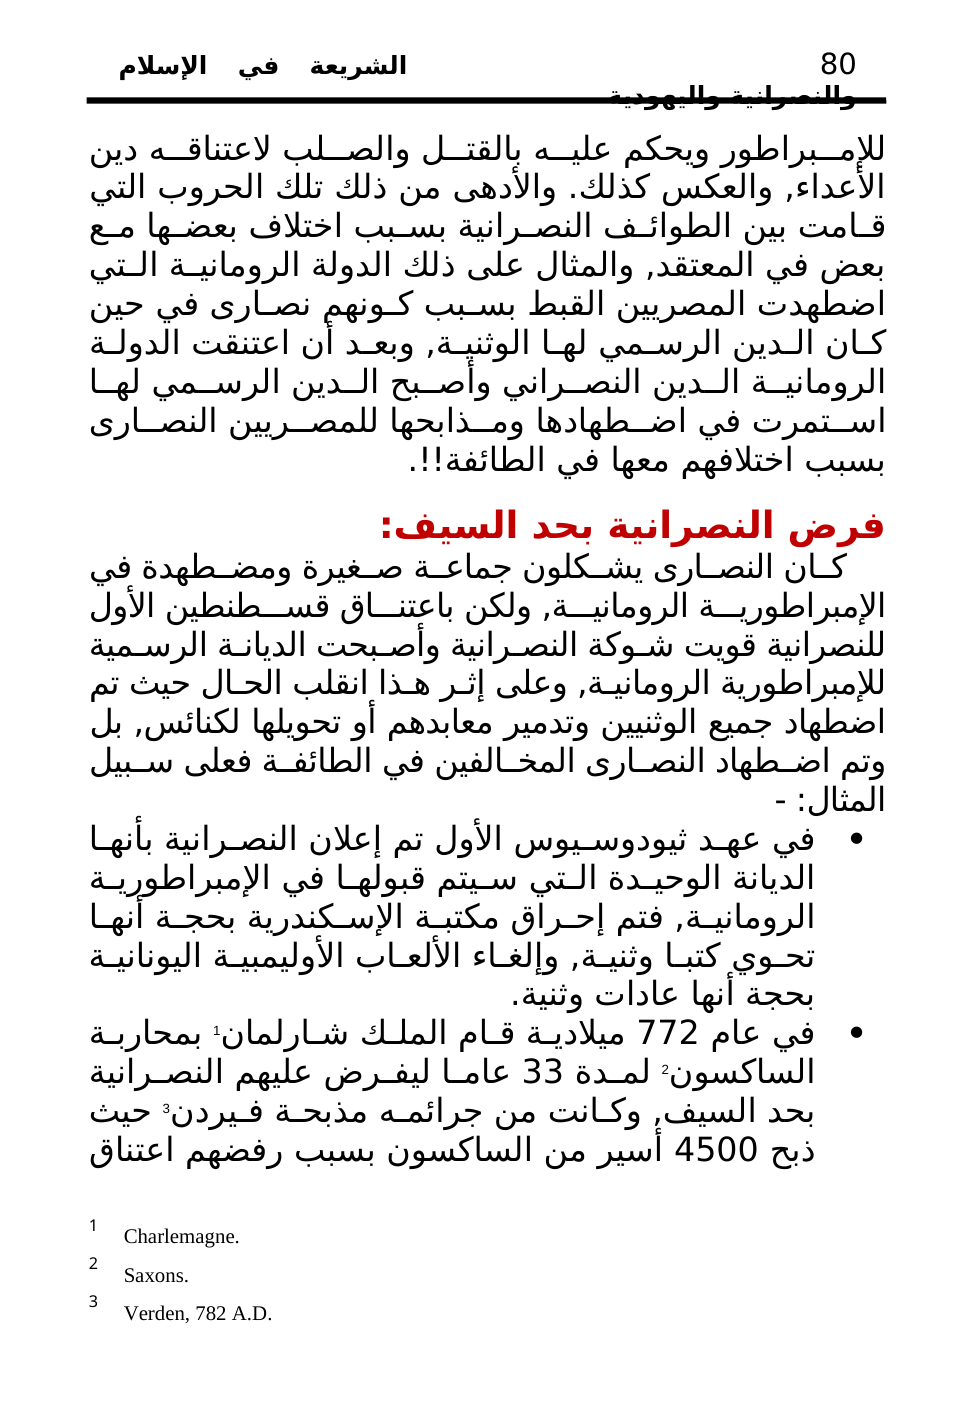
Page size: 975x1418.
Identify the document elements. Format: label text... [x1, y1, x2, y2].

text فرض النصرانية بحد السيف: [89, 504, 886, 547]
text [89, 129, 886, 479]
list في عهد ثيودوسيوس الأول تم إعلان النصرانية بأنها الديانة الوحيدة التي سيتم قبولها في الإمبراطورية الرومانية, فتم إحراق مكتبة الإسكندرية بحجة أنها تحوي كتبا وثنية, وإلغاء الألعاب الأوليمبية اليونانية بحجة أنها عادات وثنية. [89, 819, 851, 1014]
text كان النصارى يشكلون جماعة صغيرة ومضطهدة في الإمبراطورية الرومانية, ولكن باعتناق قسطنطين الأول للنصرانية قويت شوكة النصرانية وأصبحت الديانة الرسمية للإمبراطورية الرومانية, وعلى إثر هذا انقلب الحال حيث تم اضطهاد جميع الوثنيين وتدمير معابدهم أو تحويلها لكنائس, بل وتم اضطهاد النصارى المخالفين في الطائفة فعلى سبيل المثال: - [89, 547, 886, 819]
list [89, 1014, 851, 1169]
